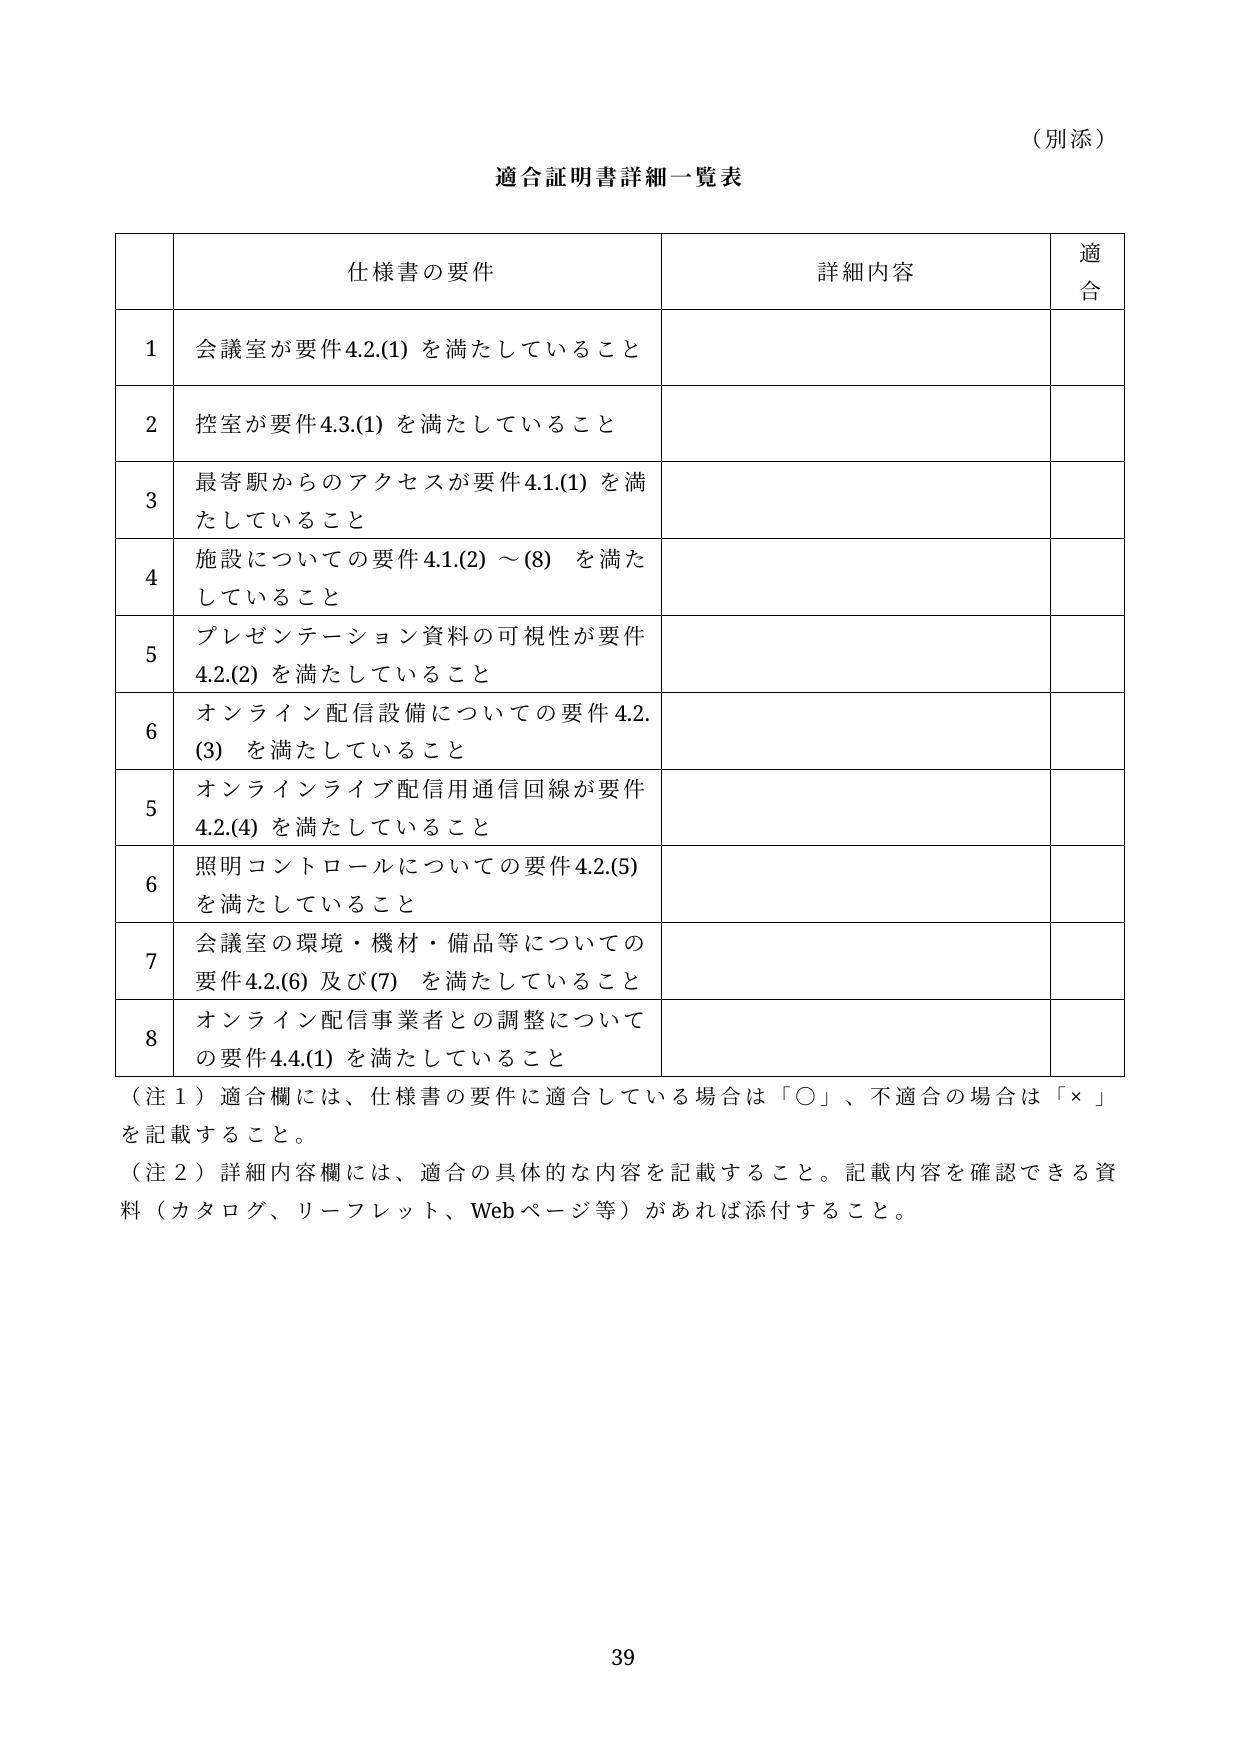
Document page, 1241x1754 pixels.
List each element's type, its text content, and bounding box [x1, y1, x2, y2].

table_cell 会議室の環境・機材・備品等についての要件4.2.(6)及び(7)を満たしていること [174, 923, 661, 999]
text （注１）適合欄には、仕様書の要件に適合している場合は「○」、不適合の場合は「×」を記載すること。 [120, 1077, 1120, 1153]
table_header 仕様書の要件 [174, 234, 661, 309]
table_cell [662, 770, 1050, 845]
table_cell [1051, 846, 1124, 922]
table_cell 最寄駅からのアクセスが要件4.1.(1)を満たしていること [174, 462, 661, 538]
table_cell [1051, 616, 1124, 692]
table_cell 控室が要件4.3.(1)を満たしていること [174, 386, 661, 461]
table_cell [1051, 310, 1124, 385]
table_cell [1051, 1000, 1124, 1076]
table_cell [662, 1000, 1050, 1076]
table_cell [662, 539, 1050, 615]
table_cell [1051, 923, 1124, 999]
table_cell 5 [116, 770, 173, 845]
table_cell 7 [116, 923, 173, 999]
table_cell [662, 386, 1050, 461]
table_cell [1051, 386, 1124, 461]
table_cell 6 [116, 693, 173, 768]
table_cell 8 [116, 1000, 173, 1076]
table_header [116, 234, 173, 309]
text （別添） [120, 119, 1120, 157]
table_cell 3 [116, 462, 173, 538]
table_cell 5 [116, 616, 173, 692]
table_cell [662, 616, 1050, 692]
table_cell オンラインライブ配信用通信回線が要件4.2.(4)を満たしていること [174, 770, 661, 845]
table_cell [1051, 693, 1124, 768]
table_header 適合 [1051, 234, 1124, 309]
table_cell 1 [116, 310, 173, 385]
table_cell [662, 846, 1050, 922]
table_cell 会議室が要件4.2.(1)を満たしていること [174, 310, 661, 385]
text （注２）詳細内容欄には、適合の具体的な内容を記載すること。記載内容を確認できる資料（カタログ、リーフレット、Webページ等）があれば添付すること。 [120, 1153, 1120, 1229]
table_cell 照明コントロールについての要件4.2.(5)を満たしていること [174, 846, 661, 922]
table_cell 6 [116, 846, 173, 922]
table_cell 2 [116, 386, 173, 461]
table_cell [662, 462, 1050, 538]
table_cell 施設についての要件4.1.(2)～(8)を満たしていること [174, 539, 661, 615]
table_cell 4 [116, 539, 173, 615]
text 適合証明書詳細一覧表 [120, 157, 1120, 194]
table_cell [1051, 770, 1124, 845]
table_cell オンライン配信事業者との調整についての要件4.4.(1)を満たしていること [174, 1000, 661, 1076]
table_header 詳細内容 [662, 234, 1050, 309]
table_cell [662, 693, 1050, 768]
table_cell [662, 923, 1050, 999]
table_cell [662, 310, 1050, 385]
table_cell プレゼンテーション資料の可視性が要件4.2.(2)を満たしていること [174, 616, 661, 692]
table_cell オンライン配信設備についての要件4.2.(3)を満たしていること [174, 693, 661, 768]
table_cell [1051, 462, 1124, 538]
table_cell [1051, 539, 1124, 615]
